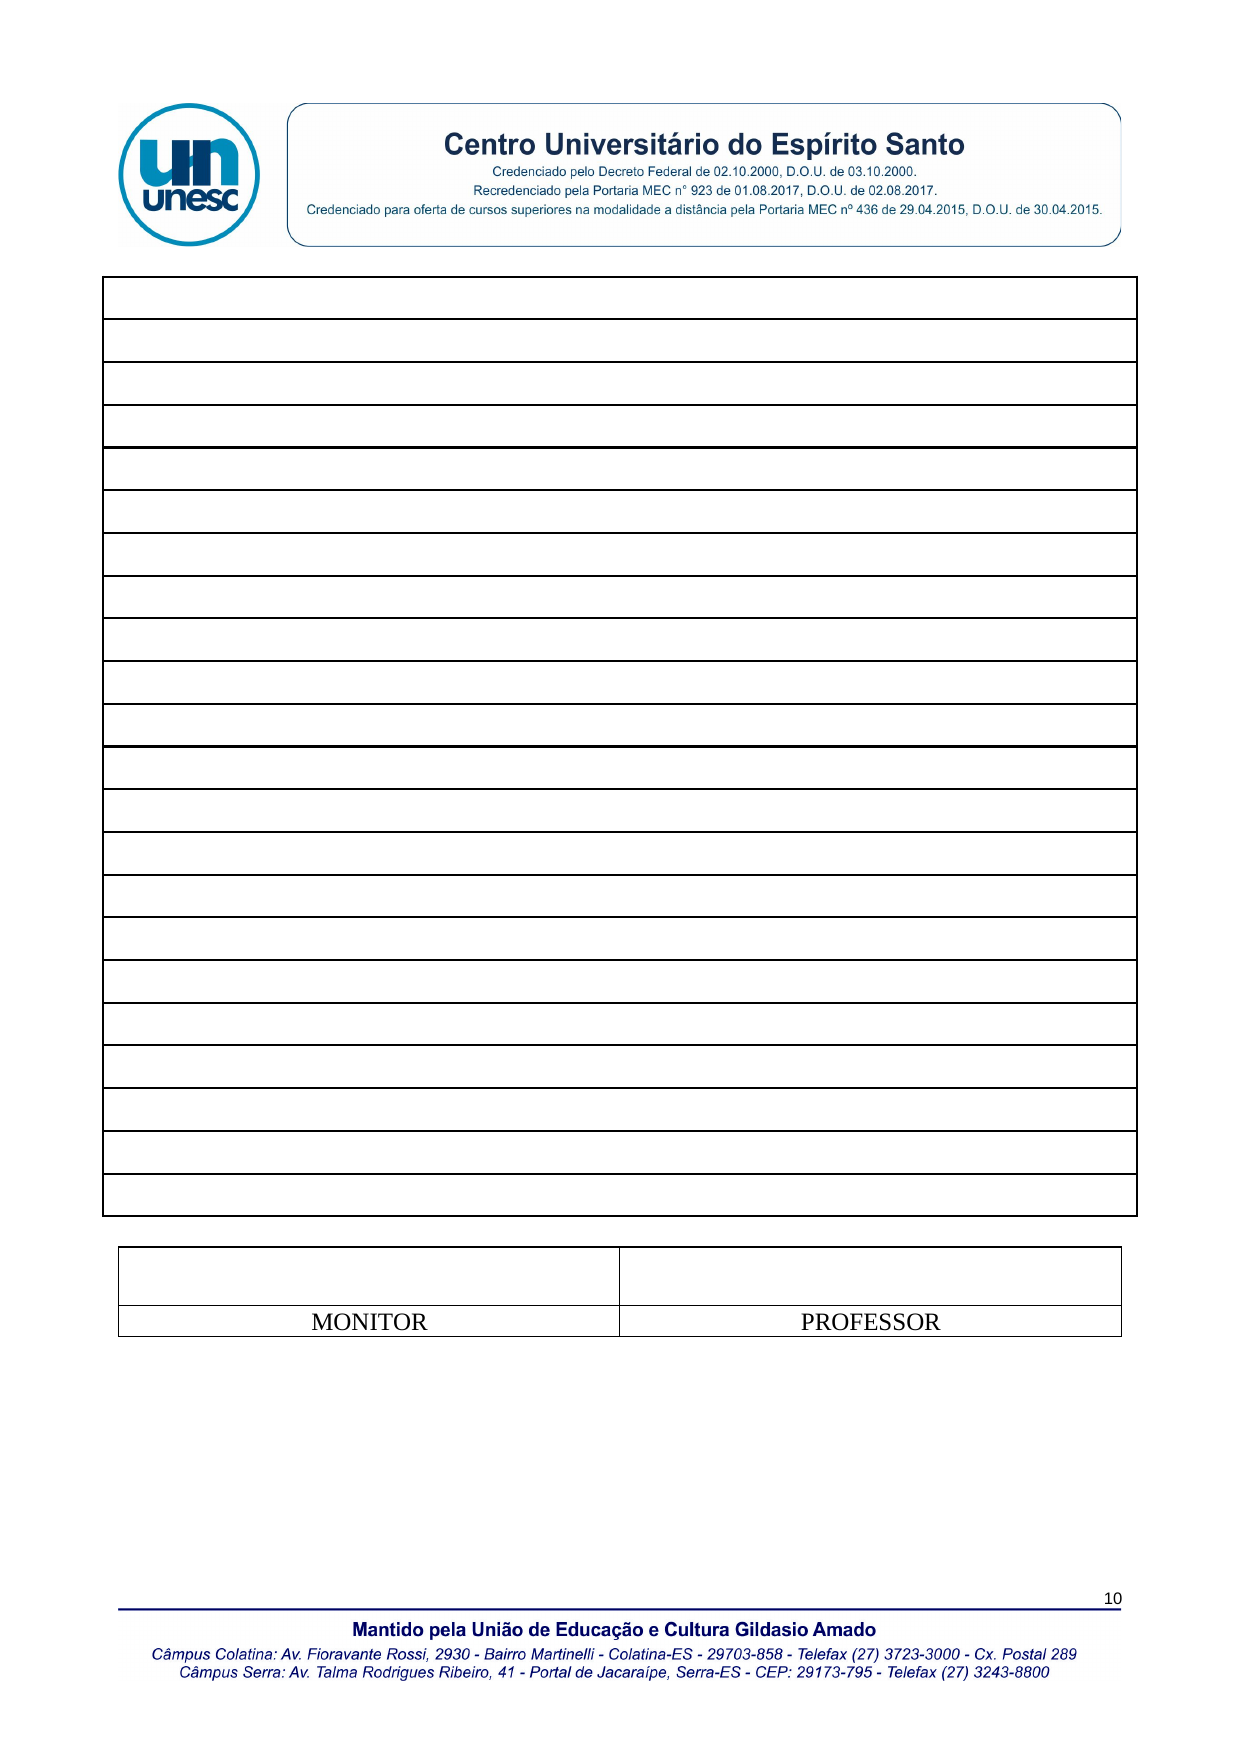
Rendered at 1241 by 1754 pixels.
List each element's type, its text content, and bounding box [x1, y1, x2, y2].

table_cell [104, 449, 1136, 489]
table_cell [104, 876, 1136, 916]
picture [118, 103, 178, 167]
table_cell [104, 961, 1136, 1002]
table_cell [104, 320, 1136, 361]
table_cell [104, 705, 1136, 745]
table_cell monitor [119, 1306, 619, 1336]
table_cell [104, 1175, 1136, 1215]
table_cell [104, 534, 1136, 574]
table_cell [104, 406, 1136, 446]
table_cell [104, 662, 1136, 703]
picture [124, 108, 255, 241]
table_cell professor [620, 1306, 1121, 1336]
table_cell [104, 1004, 1136, 1044]
table_cell [104, 491, 1136, 532]
table_cell [104, 918, 1136, 959]
table_cell [104, 619, 1136, 660]
table_cell [104, 833, 1136, 873]
table_header [620, 1248, 1121, 1305]
table_cell [104, 790, 1136, 831]
picture [118, 1608, 1122, 1681]
table_cell [104, 1132, 1136, 1172]
picture [196, 103, 1122, 247]
table_cell [104, 1089, 1136, 1130]
table_cell [104, 748, 1136, 788]
table_header [119, 1248, 619, 1305]
table_cell [104, 1046, 1136, 1087]
table_cell [104, 577, 1136, 617]
table_cell [104, 363, 1136, 404]
picture [118, 183, 181, 247]
table_cell [104, 278, 1136, 318]
